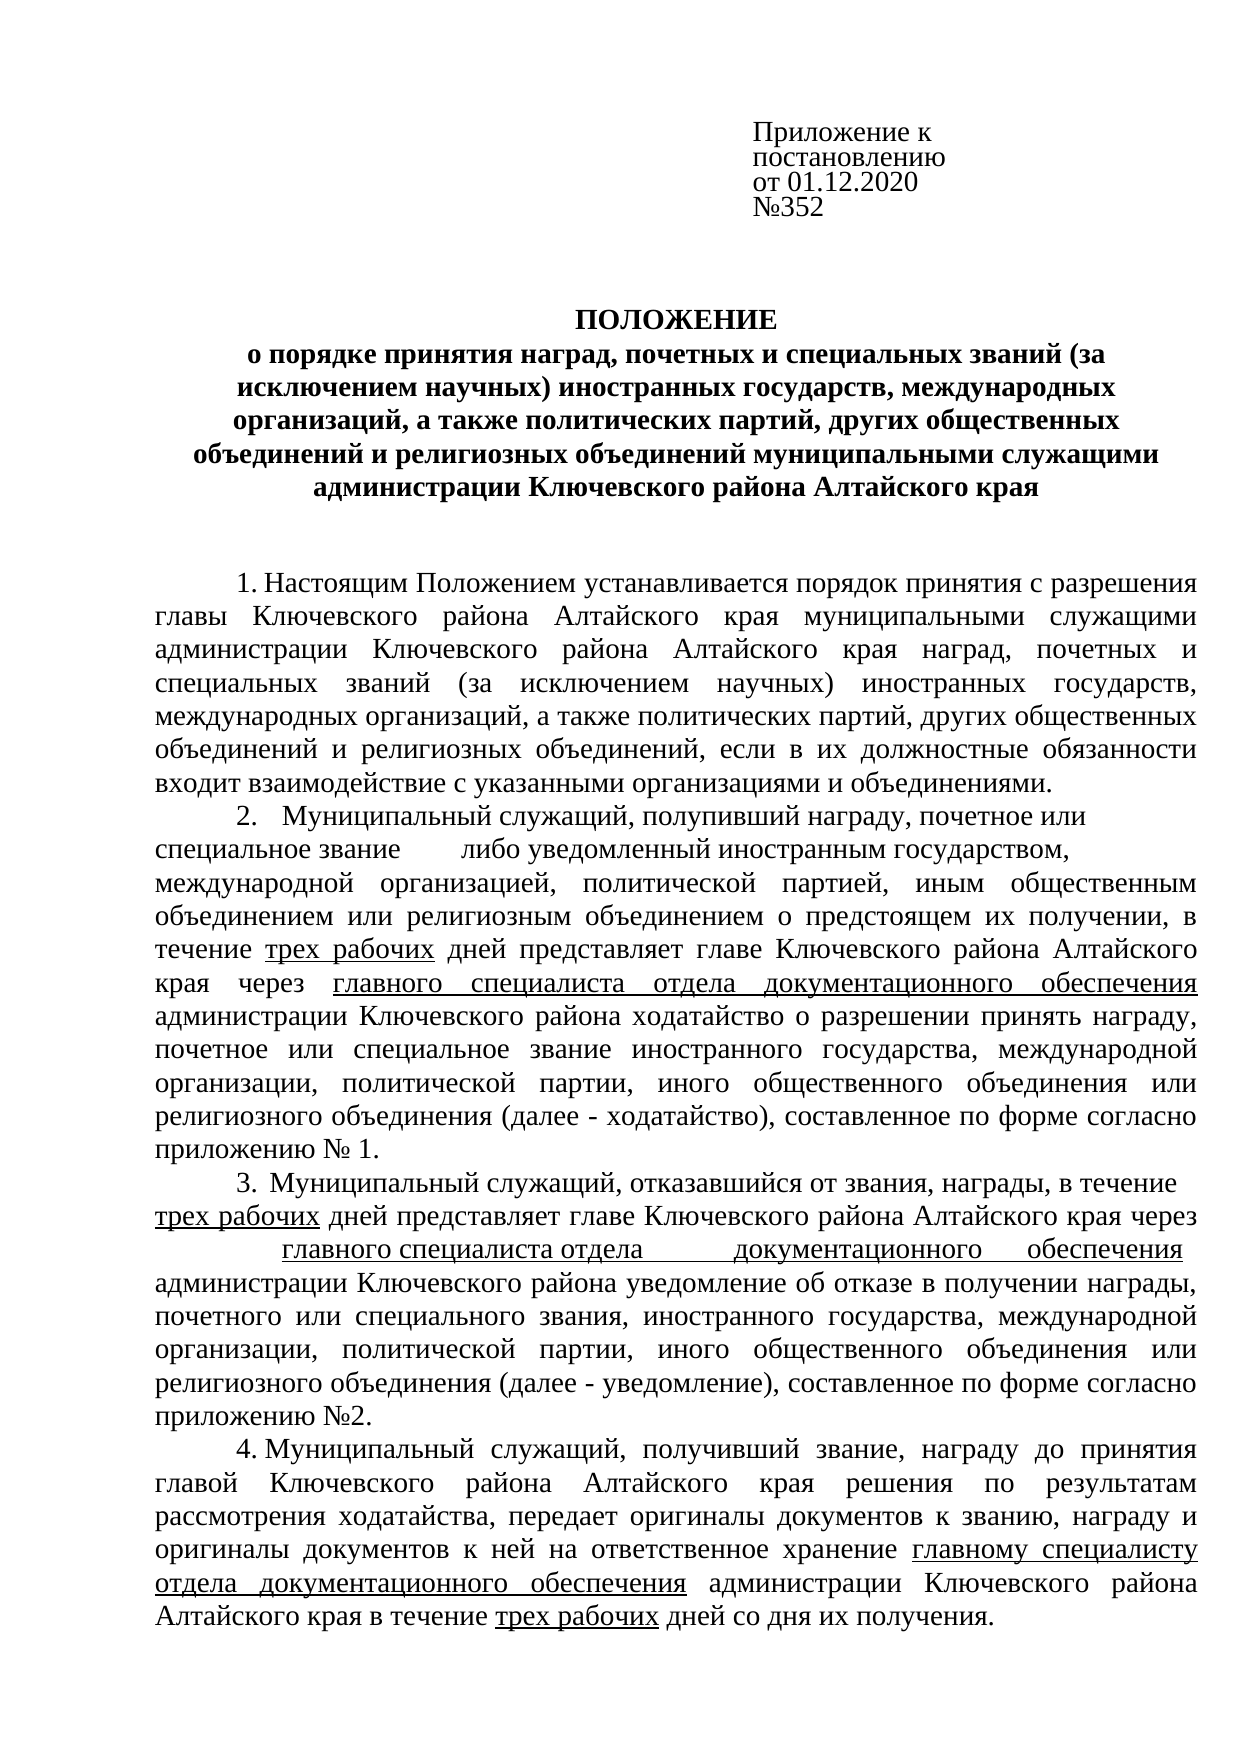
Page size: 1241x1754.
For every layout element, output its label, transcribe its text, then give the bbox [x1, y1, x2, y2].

text ПОЛОЖЕНИЕ [154, 303, 1198, 336]
text специальное звание либо уведомленный иностранным государством, [154, 832, 1198, 866]
list Муниципальный служащий, отказавшийся от звания, награды, в течение [154, 1166, 1198, 1199]
list Муниципальный служащий, полупивший награду, почетное или [154, 799, 1198, 832]
list Настоящим Положением устанавливается порядок принятия с разрешения главы Ключевского района Алтайского края муниципальными служащими администрации Ключевского района Алтайского края наград, почетных и специальных званий (за исключением научных) иностранных государств, международных организаций, а также политических партий, других общественных объединений и религиозных объединений, если в их должностные обязанности входит взаимодействие с указанными организациями и объединениями. [154, 566, 1198, 799]
text о порядке принятия наград, почетных и специальных званий (за исключением научных) иностранных государств, международных организаций, а также политических партий, других общественных объединений и религиозных объединений муниципальными служащими администрации Ключевского района Алтайского края [154, 336, 1198, 503]
text Приложение к постановлению от 01.12.2020 №352 [752, 121, 967, 222]
text администрации Ключевского района уведомление об отказе в получении награды, почетного или специального звания, иностранного государства, международной организации, политической партии, иного общественного объединения или религиозного объединения (далее - уведомление), составленное по форме согласно приложению №2. [154, 1266, 1198, 1432]
text международной организацией, политической партией, иным общественным объединением или религиозным объединением о предстоящем их получении, в течение трех рабочих дней представляет главе Ключевского района Алтайского края через главного специалиста отдела документационного обеспечения администрации Ключевского района ходатайство о разрешении принять награду, почетное или специальное звание иностранного государства, международной организации, политической партии, иного общественного объединения или религиозного объединения (далее - ходатайство), составленное по форме согласно приложению № 1. [154, 866, 1198, 1166]
list Муниципальный служащий, получивший звание, награду до принятия главой Ключевского района Алтайского края решения по результатам рассмотрения ходатайства, передает оригиналы документов к званию, награду и оригиналы документов к ней на ответственное хранение главному специалисту отдела документационного обеспечения администрации Ключевского района Алтайского края в течение трех рабочих дней со дня их получения. [154, 1432, 1198, 1632]
text трех рабочих дней представляет главе Ключевского района Алтайского края через главного специалиста отдела документационного обеспечения [154, 1199, 1198, 1266]
